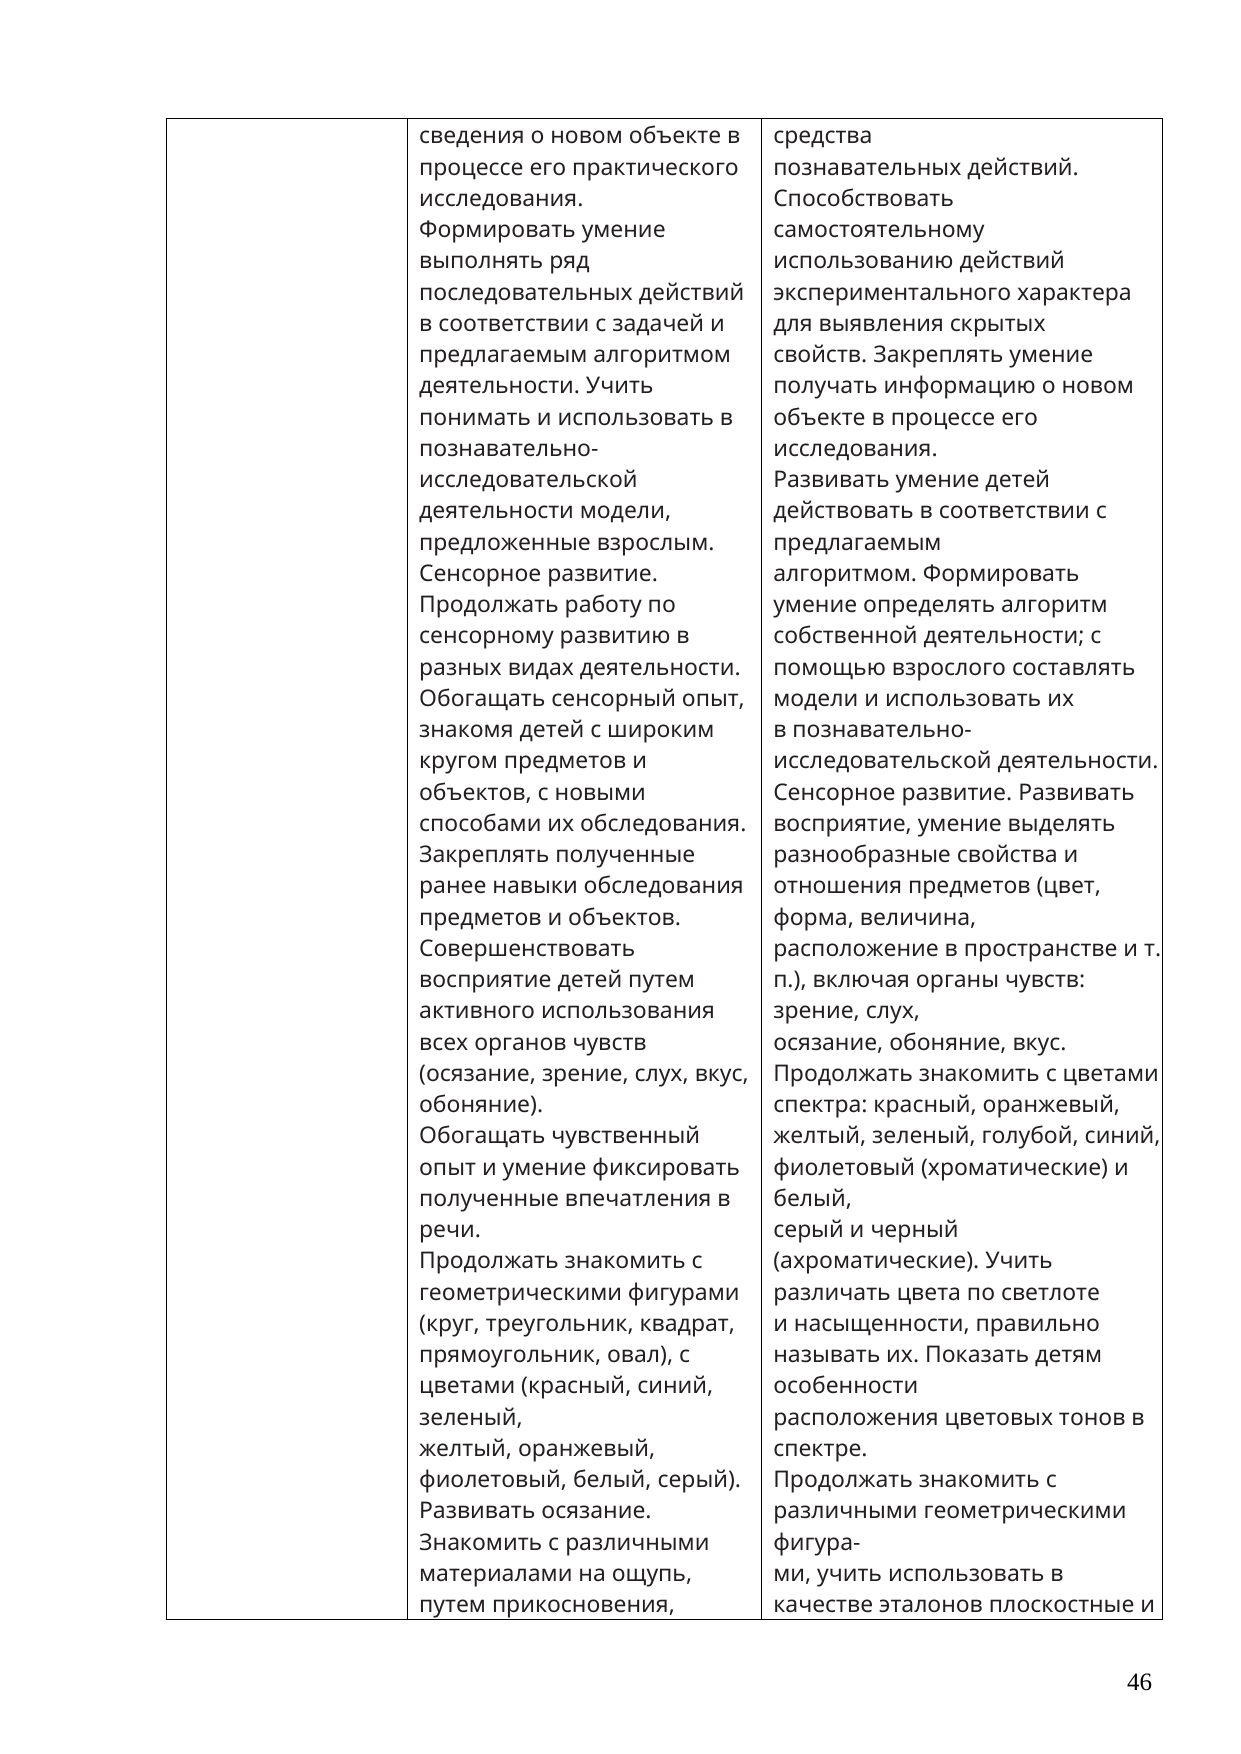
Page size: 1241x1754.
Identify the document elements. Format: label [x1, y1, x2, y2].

table_cell [408, 119, 761, 1619]
table_cell [762, 119, 1162, 1619]
table_cell [167, 119, 407, 1619]
